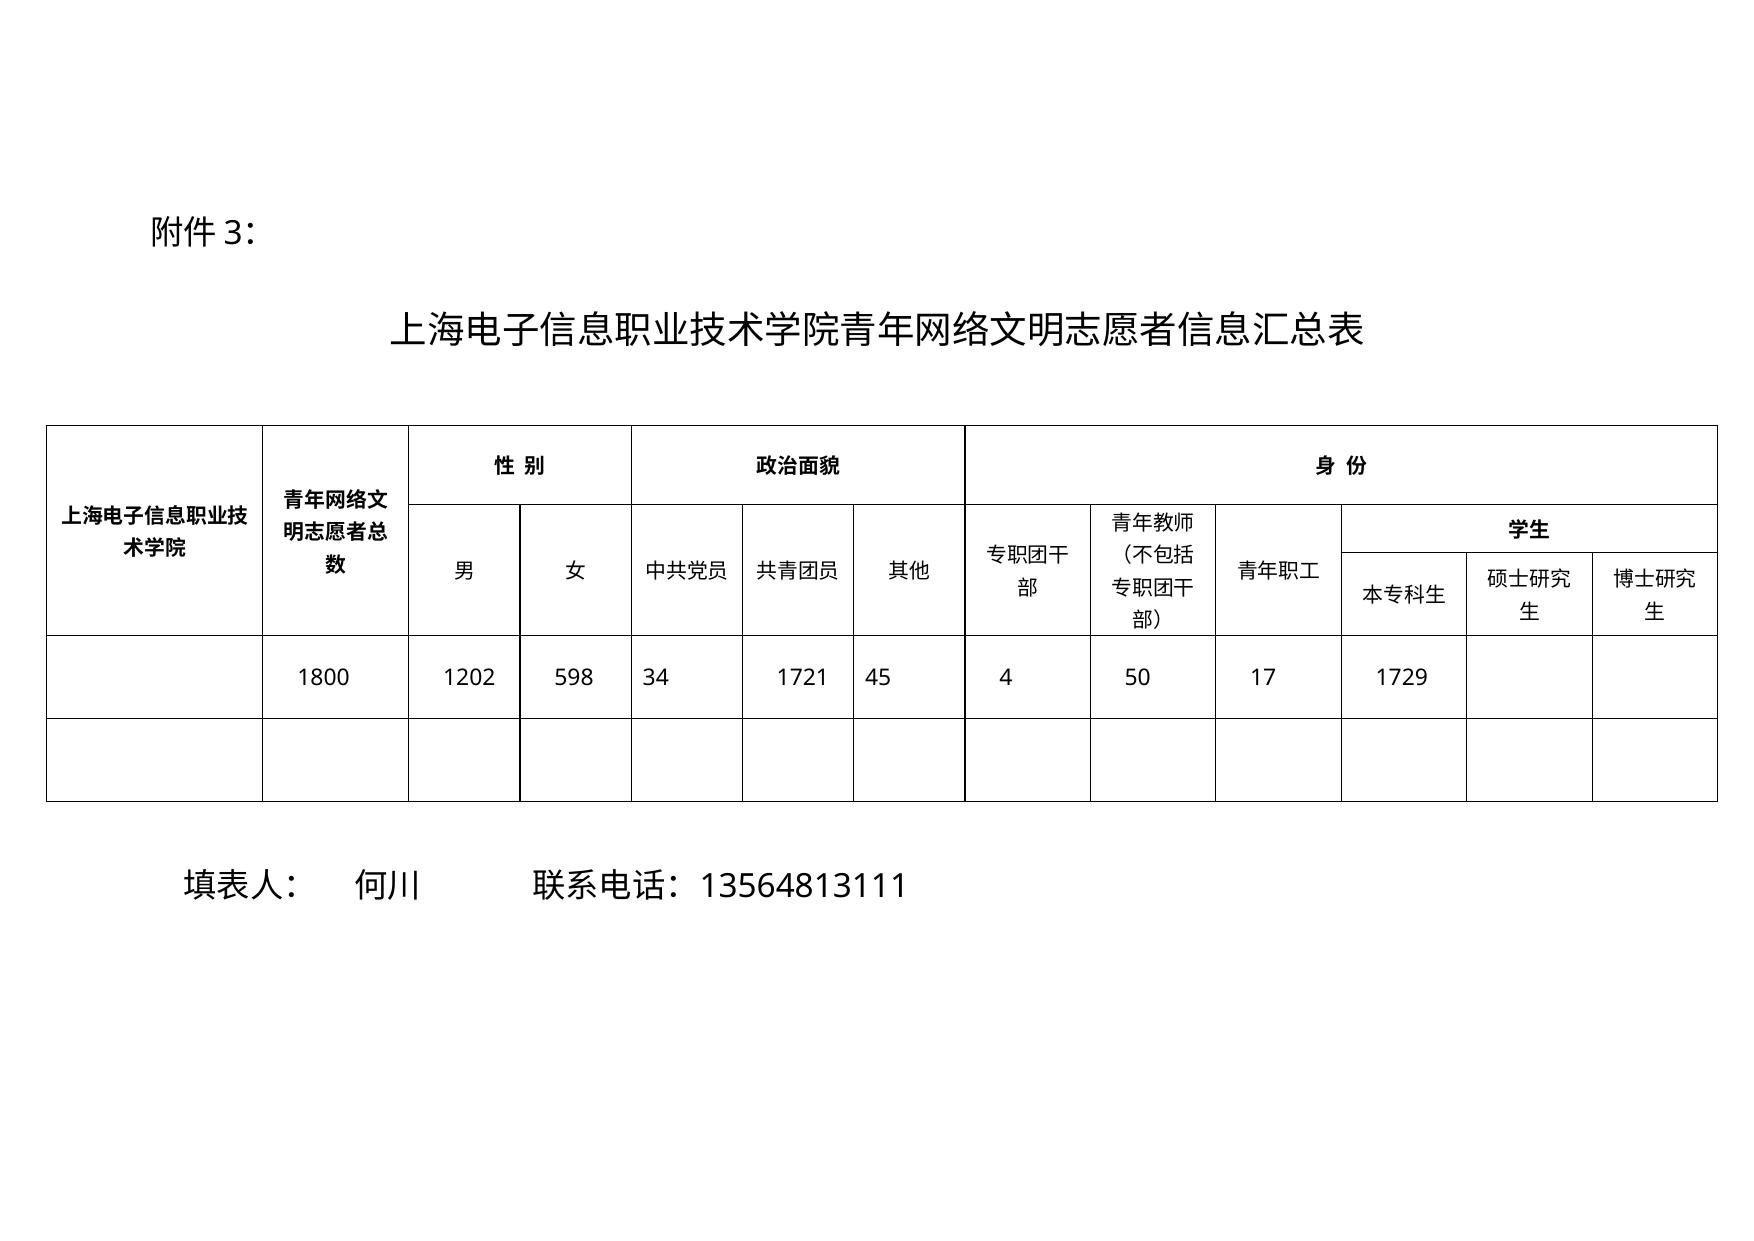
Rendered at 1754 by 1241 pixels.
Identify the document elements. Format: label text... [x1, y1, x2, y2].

table_cell 598 [521, 636, 631, 718]
table_cell [1593, 719, 1717, 801]
text 填表人： 何川 联系电话：13564813111 [150, 851, 1604, 916]
table_cell 共青团员 [743, 505, 853, 635]
table_cell [743, 719, 853, 801]
table_cell 50 [1091, 636, 1215, 718]
table_cell [521, 719, 631, 801]
table_cell [1342, 719, 1466, 801]
table_header 青年网络文明志愿者总数 [263, 426, 408, 635]
text 附件3： [150, 198, 1604, 263]
table_cell 青年职工 [1216, 505, 1341, 635]
table_header 上海电子信息职业技术学院 [47, 426, 262, 635]
table_cell 硕士研究生 [1467, 553, 1592, 635]
table_cell [1593, 636, 1717, 718]
table_cell 中共党员 [632, 505, 742, 635]
table_cell [966, 719, 1090, 801]
table_cell [409, 719, 519, 801]
table_cell [632, 719, 742, 801]
table_cell 青年教师（不包括专职团干部） [1091, 505, 1215, 635]
table_cell 4 [966, 636, 1090, 718]
table_cell 学生 [1342, 505, 1717, 552]
table_cell 1800 [263, 636, 408, 718]
table_cell [1467, 719, 1592, 801]
table_cell 博士研究生 [1593, 553, 1717, 635]
table_cell [1216, 719, 1341, 801]
text 上海电子信息职业技术学院青年网络文明志愿者信息汇总表 [150, 295, 1604, 360]
table_cell 17 [1216, 636, 1341, 718]
table_cell 45 [854, 636, 964, 718]
table_cell 1729 [1342, 636, 1466, 718]
table_cell [1467, 636, 1592, 718]
table_cell 其他 [854, 505, 964, 635]
table_cell 男 [409, 505, 519, 635]
table_header 性 别 [409, 426, 631, 504]
table_cell [263, 719, 408, 801]
table_header 政治面貌 [632, 426, 964, 504]
table_header 身 份 [966, 426, 1717, 504]
table_cell [854, 719, 964, 801]
table_cell [47, 719, 262, 801]
table_cell 1721 [743, 636, 853, 718]
table_cell 34 [632, 636, 742, 718]
table_cell [47, 636, 262, 718]
table_cell 女 [521, 505, 631, 635]
table_cell 本专科生 [1342, 553, 1466, 635]
table_cell 专职团干部 [966, 505, 1090, 635]
table_cell 1202 [409, 636, 519, 718]
table_cell [1091, 719, 1215, 801]
